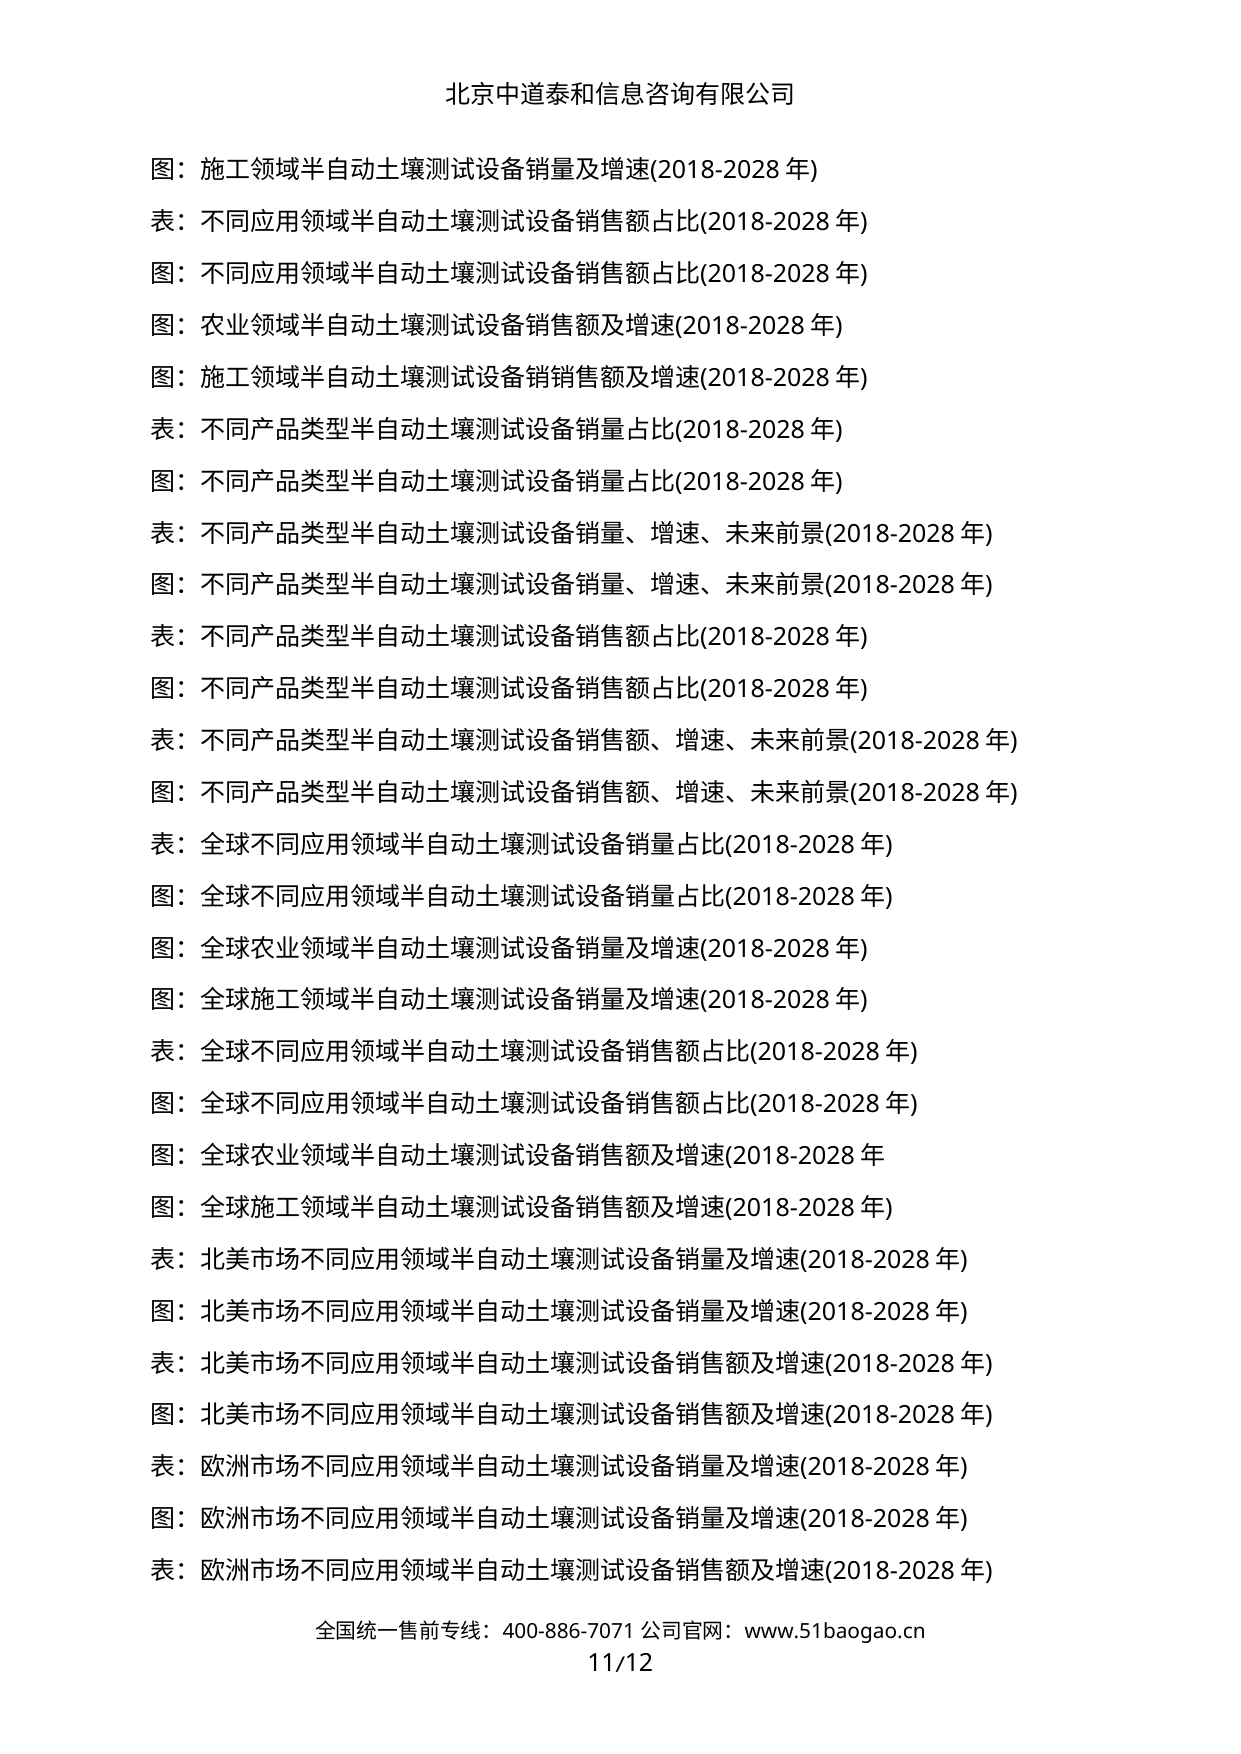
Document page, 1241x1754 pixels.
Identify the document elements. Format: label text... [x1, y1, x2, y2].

text 图：全球农业领域半自动土壤测试设备销售额及增速(2018-2028年 [150, 1136, 1090, 1172]
text 图：不同产品类型半自动土壤测试设备销售额占比(2018-2028年) [150, 669, 1090, 705]
text 图：全球不同应用领域半自动土壤测试设备销量占比(2018-2028年) [150, 876, 1090, 912]
text 图：全球施工领域半自动土壤测试设备销售额及增速(2018-2028年) [150, 1187, 1090, 1224]
text 图：施工领域半自动土壤测试设备销量及增速(2018-2028年) [150, 150, 1090, 186]
text 表：不同产品类型半自动土壤测试设备销量占比(2018-2028年) [150, 409, 1090, 446]
text 表：北美市场不同应用领域半自动土壤测试设备销售额及增速(2018-2028年) [150, 1343, 1090, 1379]
text 表：欧洲市场不同应用领域半自动土壤测试设备销量及增速(2018-2028年) [150, 1447, 1090, 1483]
text 图：不同应用领域半自动土壤测试设备销售额占比(2018-2028年) [150, 254, 1090, 290]
text 图：北美市场不同应用领域半自动土壤测试设备销量及增速(2018-2028年) [150, 1291, 1090, 1327]
text 图：不同产品类型半自动土壤测试设备销量、增速、未来前景(2018-2028年) [150, 565, 1090, 601]
text 图：不同产品类型半自动土壤测试设备销量占比(2018-2028年) [150, 461, 1090, 497]
text 图：全球农业领域半自动土壤测试设备销量及增速(2018-2028年) [150, 928, 1090, 964]
text 图：全球不同应用领域半自动土壤测试设备销售额占比(2018-2028年) [150, 1084, 1090, 1120]
text 表：全球不同应用领域半自动土壤测试设备销量占比(2018-2028年) [150, 824, 1090, 861]
text 表：不同产品类型半自动土壤测试设备销售额占比(2018-2028年) [150, 617, 1090, 653]
text 图：农业领域半自动土壤测试设备销售额及增速(2018-2028年) [150, 306, 1090, 342]
text 表：欧洲市场不同应用领域半自动土壤测试设备销售额及增速(2018-2028年) [150, 1551, 1090, 1587]
text 表：北美市场不同应用领域半自动土壤测试设备销量及增速(2018-2028年) [150, 1239, 1090, 1276]
text 表：不同产品类型半自动土壤测试设备销售额、增速、未来前景(2018-2028年) [150, 721, 1090, 757]
text 图：全球施工领域半自动土壤测试设备销量及增速(2018-2028年) [150, 980, 1090, 1016]
text 表：全球不同应用领域半自动土壤测试设备销售额占比(2018-2028年) [150, 1032, 1090, 1068]
text 表：不同产品类型半自动土壤测试设备销量、增速、未来前景(2018-2028年) [150, 513, 1090, 549]
text 图：北美市场不同应用领域半自动土壤测试设备销售额及增速(2018-2028年) [150, 1395, 1090, 1431]
text 表：不同应用领域半自动土壤测试设备销售额占比(2018-2028年) [150, 202, 1090, 238]
text 图：施工领域半自动土壤测试设备销销售额及增速(2018-2028年) [150, 357, 1090, 394]
text 图：不同产品类型半自动土壤测试设备销售额、增速、未来前景(2018-2028年) [150, 772, 1090, 809]
text 图：欧洲市场不同应用领域半自动土壤测试设备销量及增速(2018-2028年) [150, 1499, 1090, 1535]
